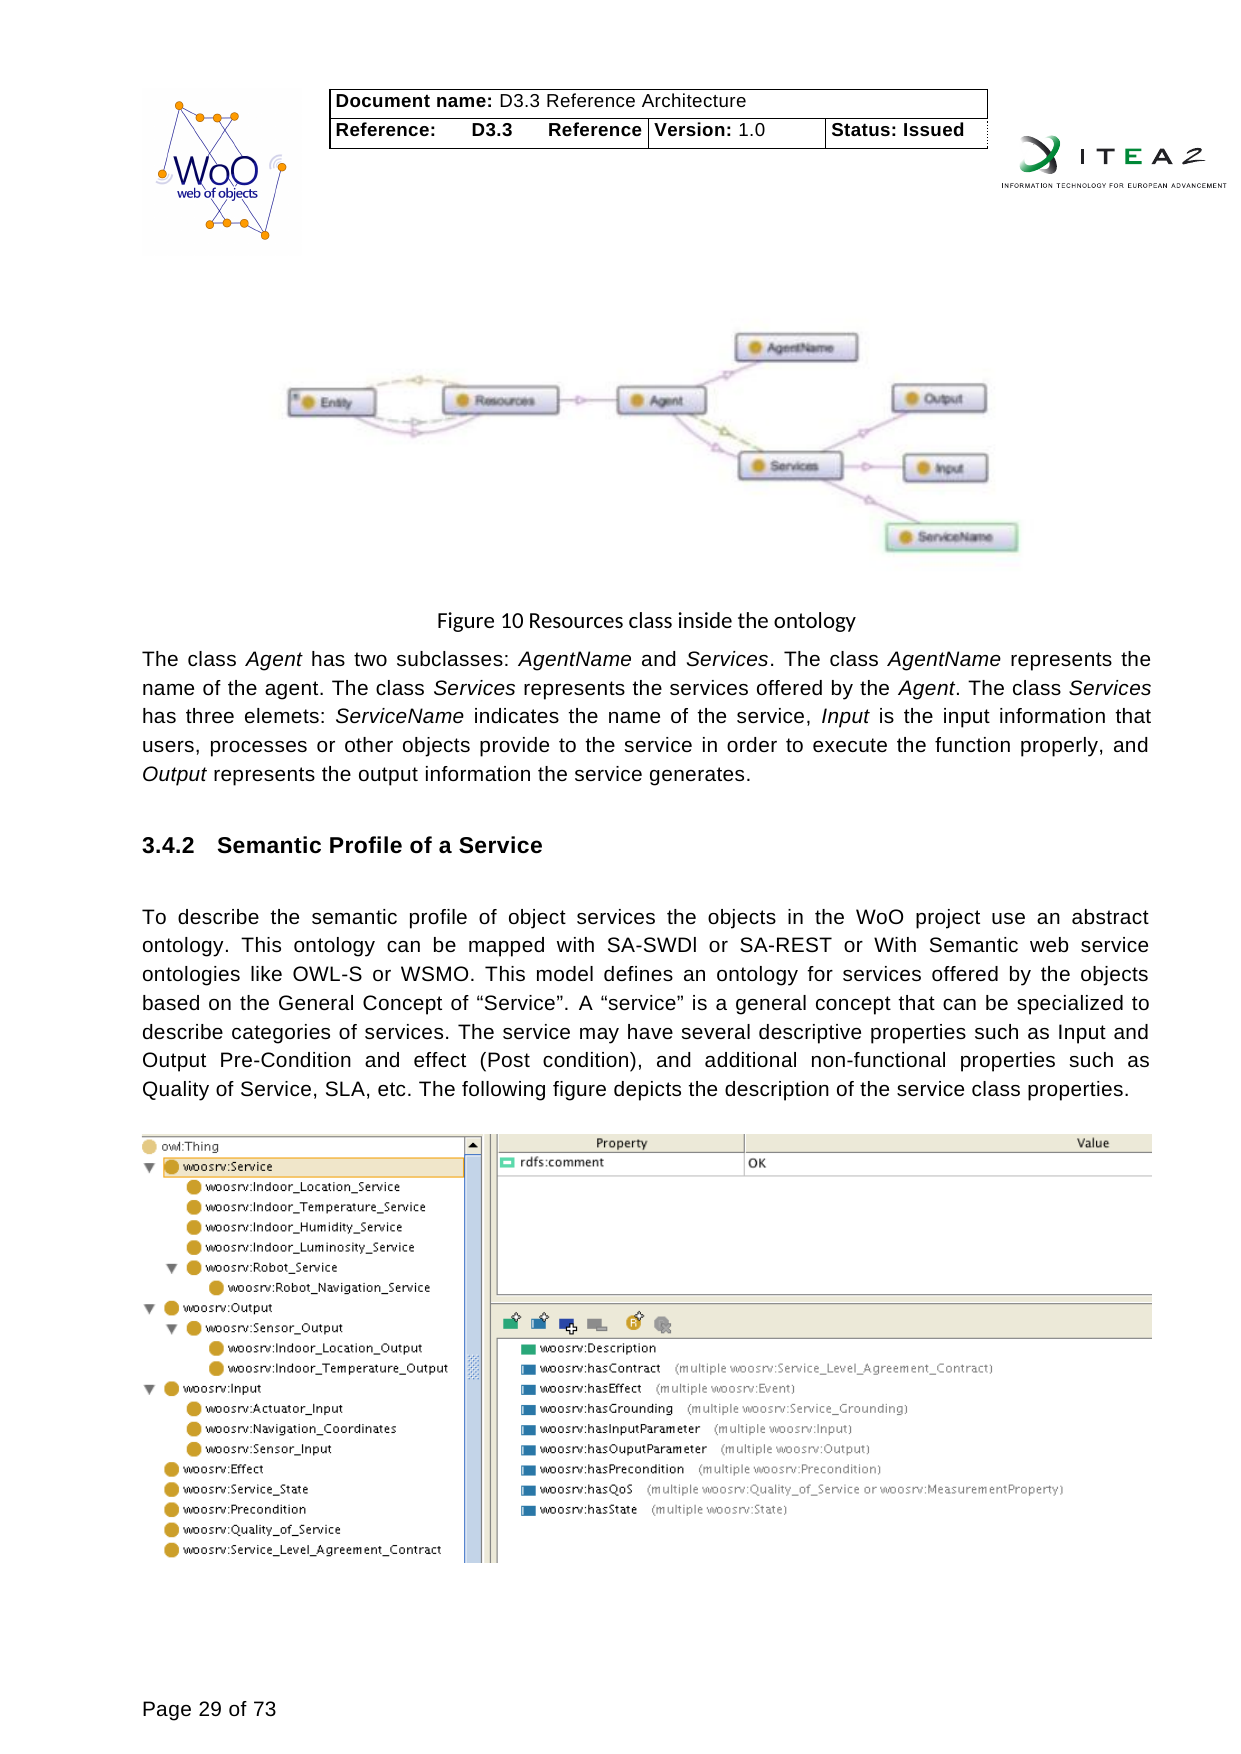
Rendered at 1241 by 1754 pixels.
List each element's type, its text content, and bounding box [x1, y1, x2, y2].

picture [141, 88, 302, 256]
text The class Agent has two subclasses: AgentName and Services. The class AgentName represents the name of the agent. The class Services represents the services offered by the Agent. The class Services has three elemets: ServiceName indicates the name of the service, Input is the input information that users, processes or other objects provide to the service in order to execute the function properly, and Output represents the output information the service generates. [142, 647, 1152, 786]
subtitle Semantic Profile of a Service [142, 832, 1152, 858]
picture [241, 294, 1052, 589]
text To describe the semantic profile of object services the objects in the WoO project use an abstract ontology. This ontology can be mapped with SA-SWDl or SA-REST or With Semantic web service ontologies like OWL-S or WSMO. This model defines an ontology for services offered by the objects based on the General Concept of “Service”. A “service” is a general concept that can be specialized to describe categories of services. The service may have several descriptive properties such as Input and Output Pre-Condition and effect (Post condition), and additional non-functional properties such as Quality of Service, SLA, etc. The following figure depicts the description of the service class properties. [142, 904, 1152, 1101]
picture [141, 1134, 1152, 1563]
